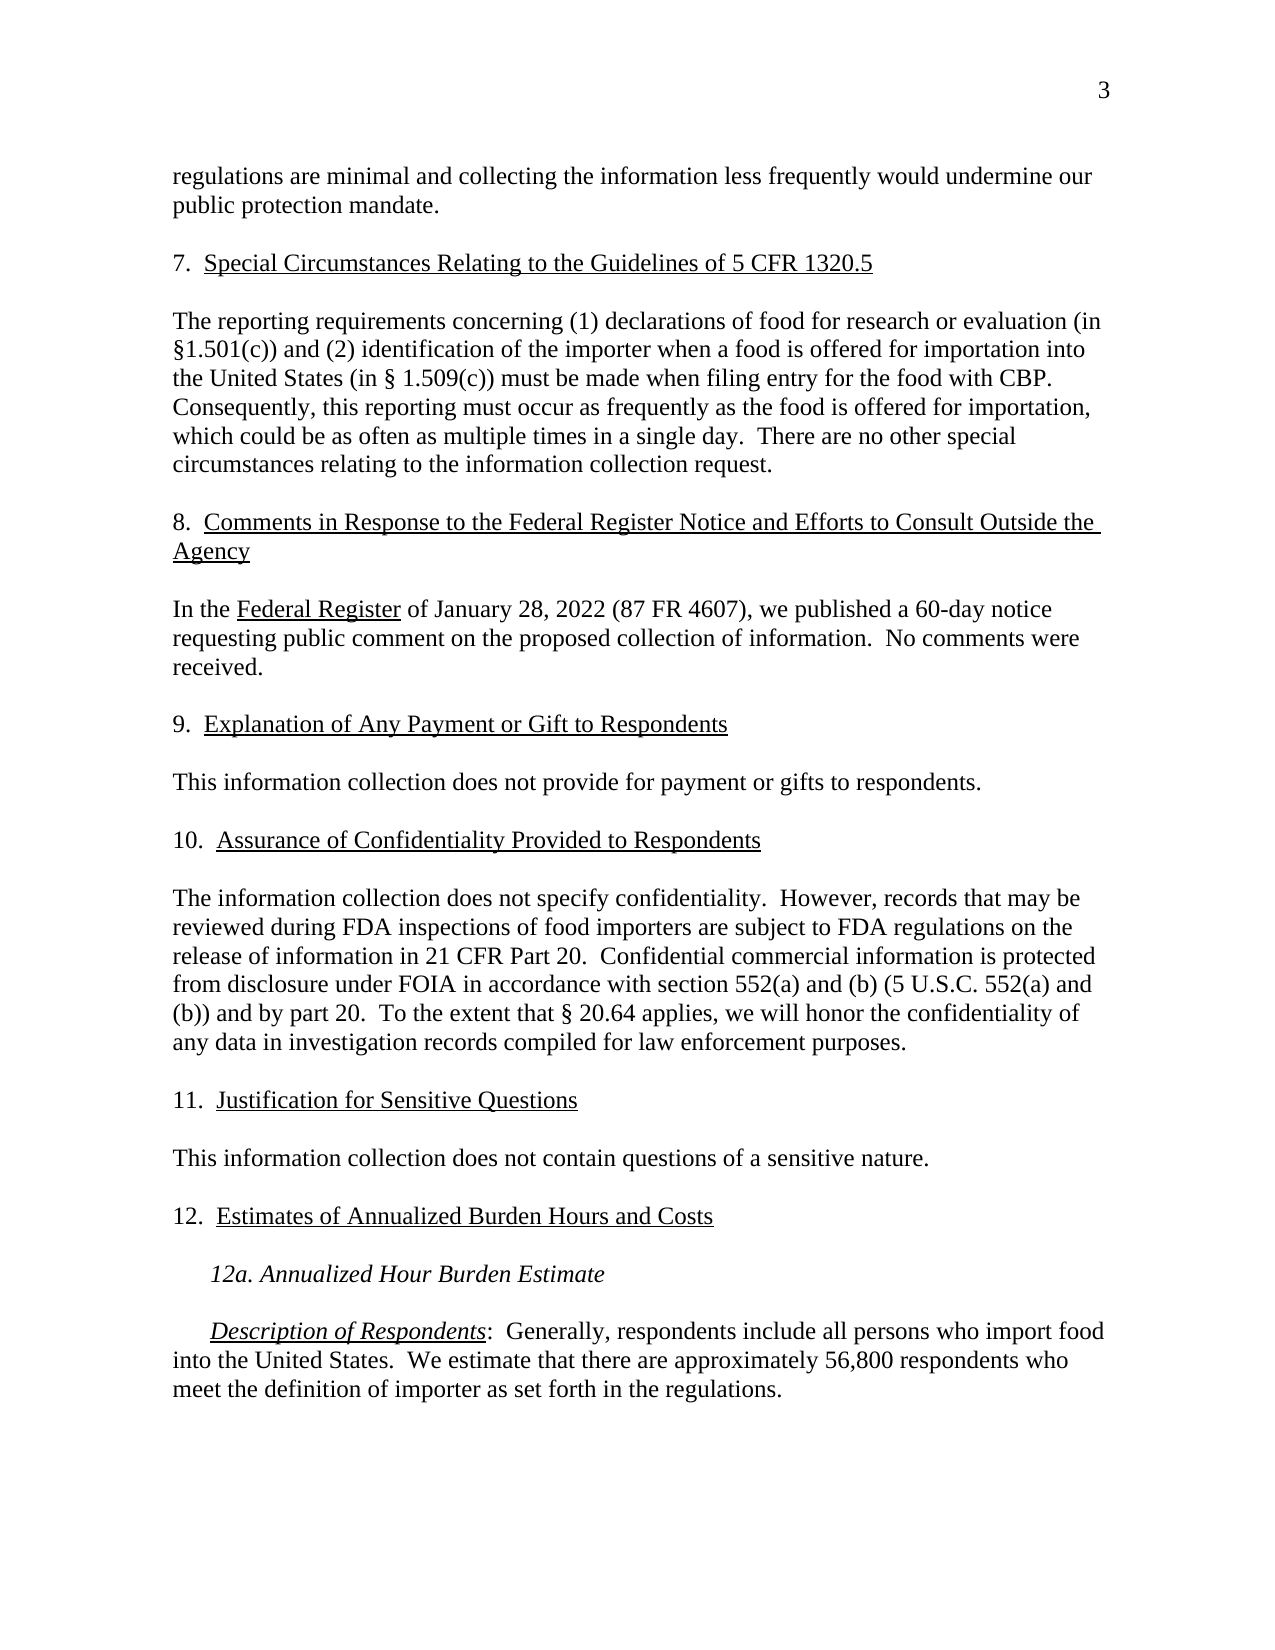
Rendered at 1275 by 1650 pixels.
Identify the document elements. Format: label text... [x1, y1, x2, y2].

text The information collection does not specify confidentiality. However, records that may be reviewed during FDA inspections of food importers are subject to FDA regulations on the release of information in 21 CFR Part 20. Confidential commercial information is protected from disclosure under FOIA in accordance with section 552(a) and (b) (5 U.S.C. 552(a) and (b)) and by part 20. To the extent that § 20.64 applies, we will honor the confidentiality of any data in investigation records compiled for law enforcement purposes. [172, 883, 1110, 1056]
text This information collection does not contain questions of a sensitive nature. [172, 1143, 1110, 1172]
text 8. Comments in Response to the Federal Register Notice and Efforts to Consult Outside the Agency [172, 507, 1110, 565]
text 12. Estimates of Annualized Burden Hours and Costs [172, 1201, 1110, 1229]
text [172, 161, 1110, 219]
text 11. Justification for Sensitive Questions [172, 1085, 1110, 1114]
text 9. Explanation of Any Payment or Gift to Respondents [172, 709, 1110, 738]
text 10. Assurance of Confidentiality Provided to Respondents [172, 825, 1110, 854]
text 7. Special Circumstances Relating to the Guidelines of 5 CFR 1320.5 [172, 248, 1110, 277]
text The reporting requirements concerning (1) declarations of food for research or evaluation (in §1.501(c)) and (2) identification of the importer when a food is offered for importation into the United States (in § 1.509(c)) must be made when filing entry for the food with CBP. Consequently, this reporting must occur as frequently as the food is offered for importation, which could be as often as multiple times in a single day. There are no other special circumstances relating to the information collection request. [172, 306, 1110, 478]
text Description of Respondents: Generally, respondents include all persons who import food into the United States. We estimate that there are approximately 56,800 respondents who meet the definition of importer as set forth in the regulations. [172, 1316, 1110, 1402]
text 12a. Annualized Hour Burden Estimate [172, 1259, 1110, 1287]
text This information collection does not provide for payment or gifts to respondents. [172, 767, 1110, 796]
text In the Federal Register of January 28, 2022 (87 FR 4607), we published a 60-day notice requesting public comment on the proposed collection of information. No comments were received. [172, 594, 1110, 680]
